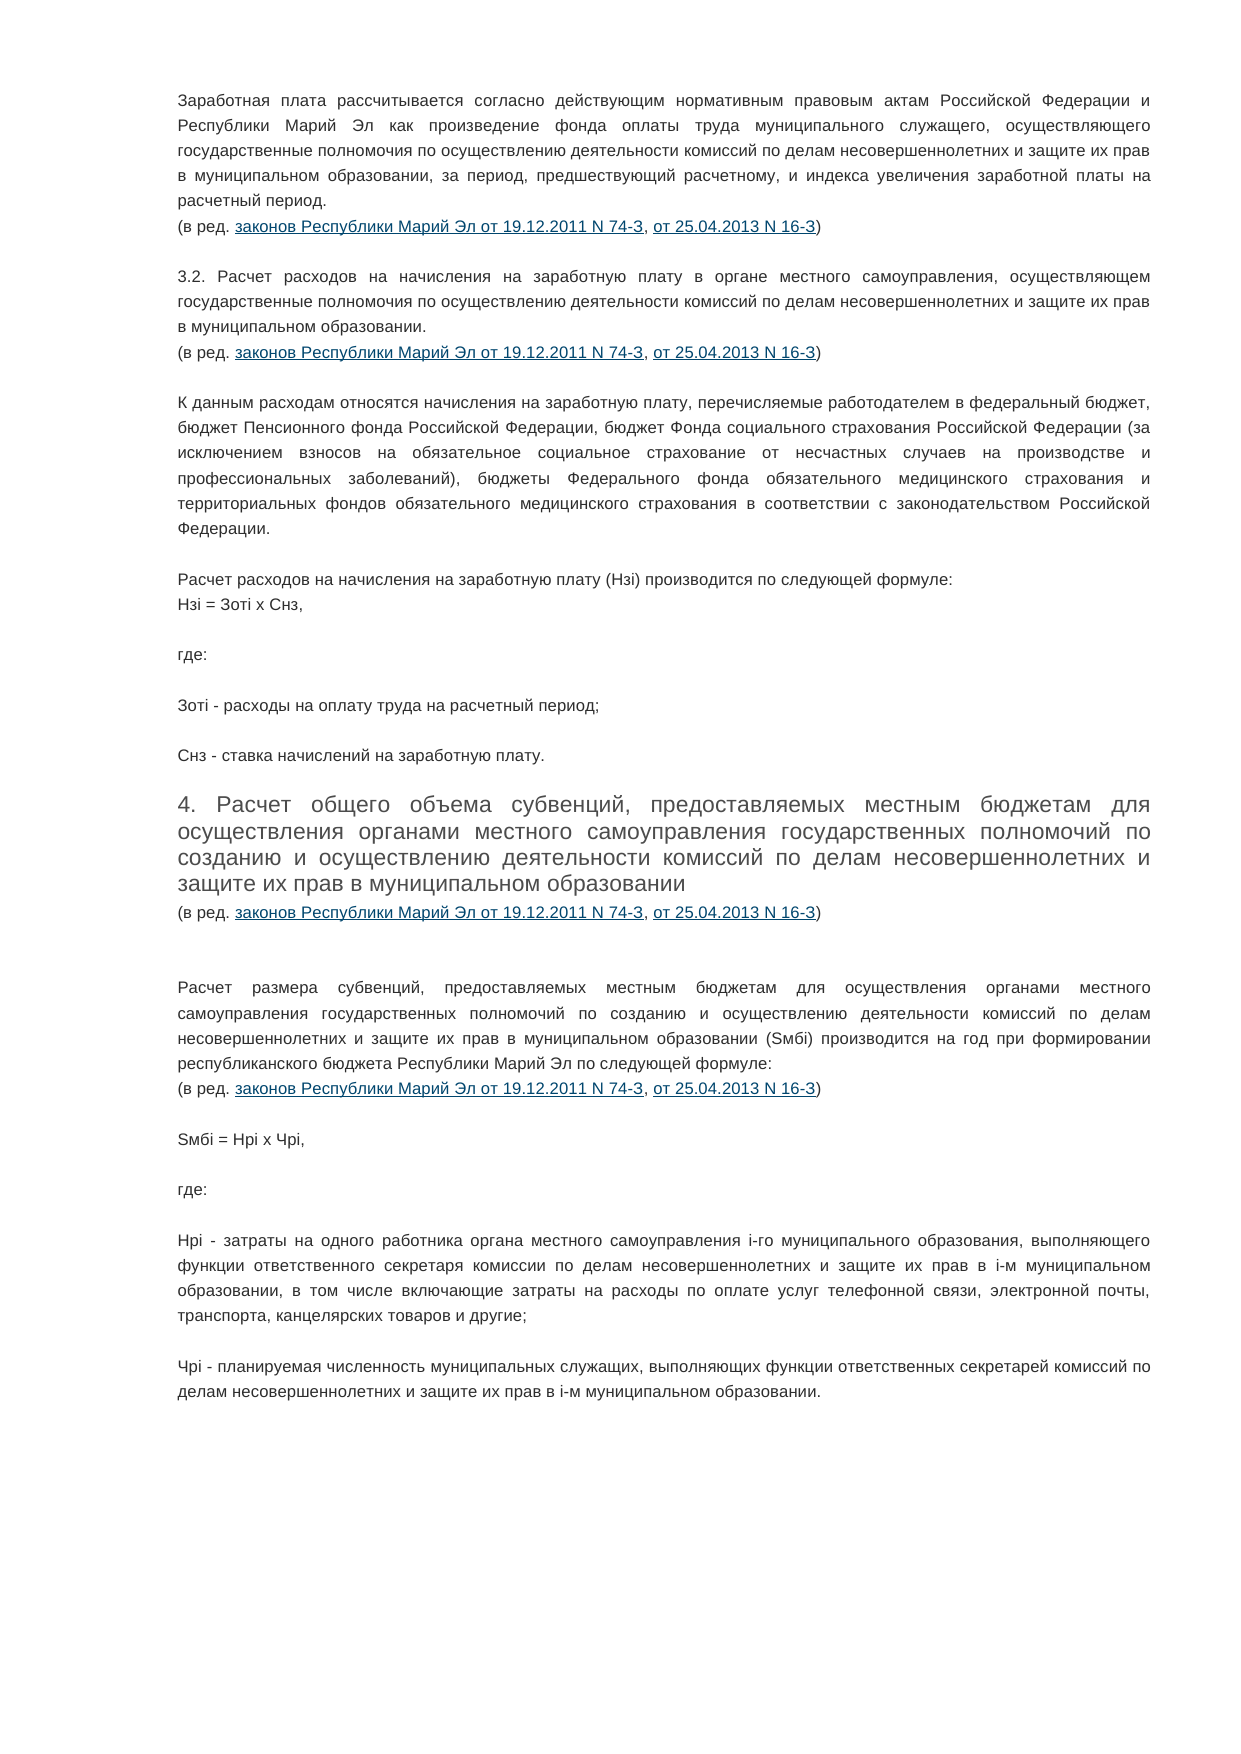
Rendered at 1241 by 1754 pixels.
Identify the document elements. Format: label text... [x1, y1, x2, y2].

text Нзi = Зотi х Снз, [177, 588, 1152, 614]
text 3.2. Расчет расходов на начисления на заработную плату в органе местного самоуправления, осуществляющем государственные полномочия по осуществлению деятельности комиссий по делам несовершеннолетних и защите их прав в муниципальном образовании. [177, 236, 1152, 336]
text Снз - ставка начислений на заработную плату. [177, 714, 1152, 765]
text Расчет расходов на начисления на заработную плату (Нзi) производится по следующей формуле: [177, 538, 1152, 588]
text (в ред. законов Республики Марий Эл от 19.12.2011 N 74-З, от 25.04.2013 N 16-З) [177, 336, 1152, 362]
text Заработная плата рассчитывается согласно действующим нормативным правовым актам Российской Федерации и Республики Марий Эл как произведение фонда оплаты труда муниципального служащего, осуществляющего государственные полномочия по осуществлению деятельности комиссий по делам несовершеннолетних и защите их прав в муниципальном образовании, за период, предшествующий расчетному, и индекса увеличения заработной платы на расчетный период. [177, 59, 1152, 210]
text (в ред. законов Республики Марий Эл от 19.12.2011 N 74-З, от 25.04.2013 N 16-З) [177, 1073, 1152, 1098]
text где: [177, 614, 1152, 664]
text (в ред. законов Республики Марий Эл от 19.12.2011 N 74-З, от 25.04.2013 N 16-З) [177, 210, 1152, 236]
text Hpi - затраты на одного работника органа местного самоуправления i-го муниципального образования, выполняющего функции ответственного секретаря комиссии по делам несовершеннолетних и защите их прав в i-м муниципальном образовании, в том числе включающие затраты на расходы по оплате услуг телефонной связи, электронной почты, транспорта, канцелярских товаров и другие; [177, 1199, 1152, 1325]
text Sмбi = Hpi x Чpi, [177, 1098, 1152, 1149]
text Зотi - расходы на оплату труда на расчетный период; [177, 664, 1152, 714]
text (в ред. законов Республики Марий Эл от 19.12.2011 N 74-З, от 25.04.2013 N 16-З) [177, 897, 1152, 922]
text Чpi - планируемая численность муниципальных служащих, выполняющих функции ответственных секретарей комиссий по делам несовершеннолетних и защите их прав в i-м муниципальном образовании. [177, 1325, 1152, 1401]
text К данным расходам относятся начисления на заработную плату, перечисляемые работодателем в федеральный бюджет, бюджет Пенсионного фонда Российской Федерации, бюджет Фонда социального страхования Российской Федерации (за исключением взносов на обязательное социальное страхование от несчастных случаев на производстве и профессиональных заболеваний), бюджеты Федерального фонда обязательного медицинского страхования и территориальных фондов обязательного медицинского страхования в соответствии с законодательством Российской Федерации. [177, 362, 1152, 538]
text 4. Расчет общего объема субвенций, предоставляемых местным бюджетам для осуществления органами местного самоуправления государственных полномочий по созданию и осуществлению деятельности комиссий по делам несовершеннолетних и защите их прав в муниципальном образовании [177, 765, 1152, 897]
text где: [177, 1174, 1152, 1199]
text Расчет размера субвенций, предоставляемых местным бюджетам для осуществления органами местного самоуправления государственных полномочий по созданию и осуществлению деятельности комиссий по делам несовершеннолетних и защите их прав в муниципальном образовании (Sмбi) производится на год при формировании республиканского бюджета Республики Марий Эл по следующей формуле: [177, 922, 1152, 1073]
